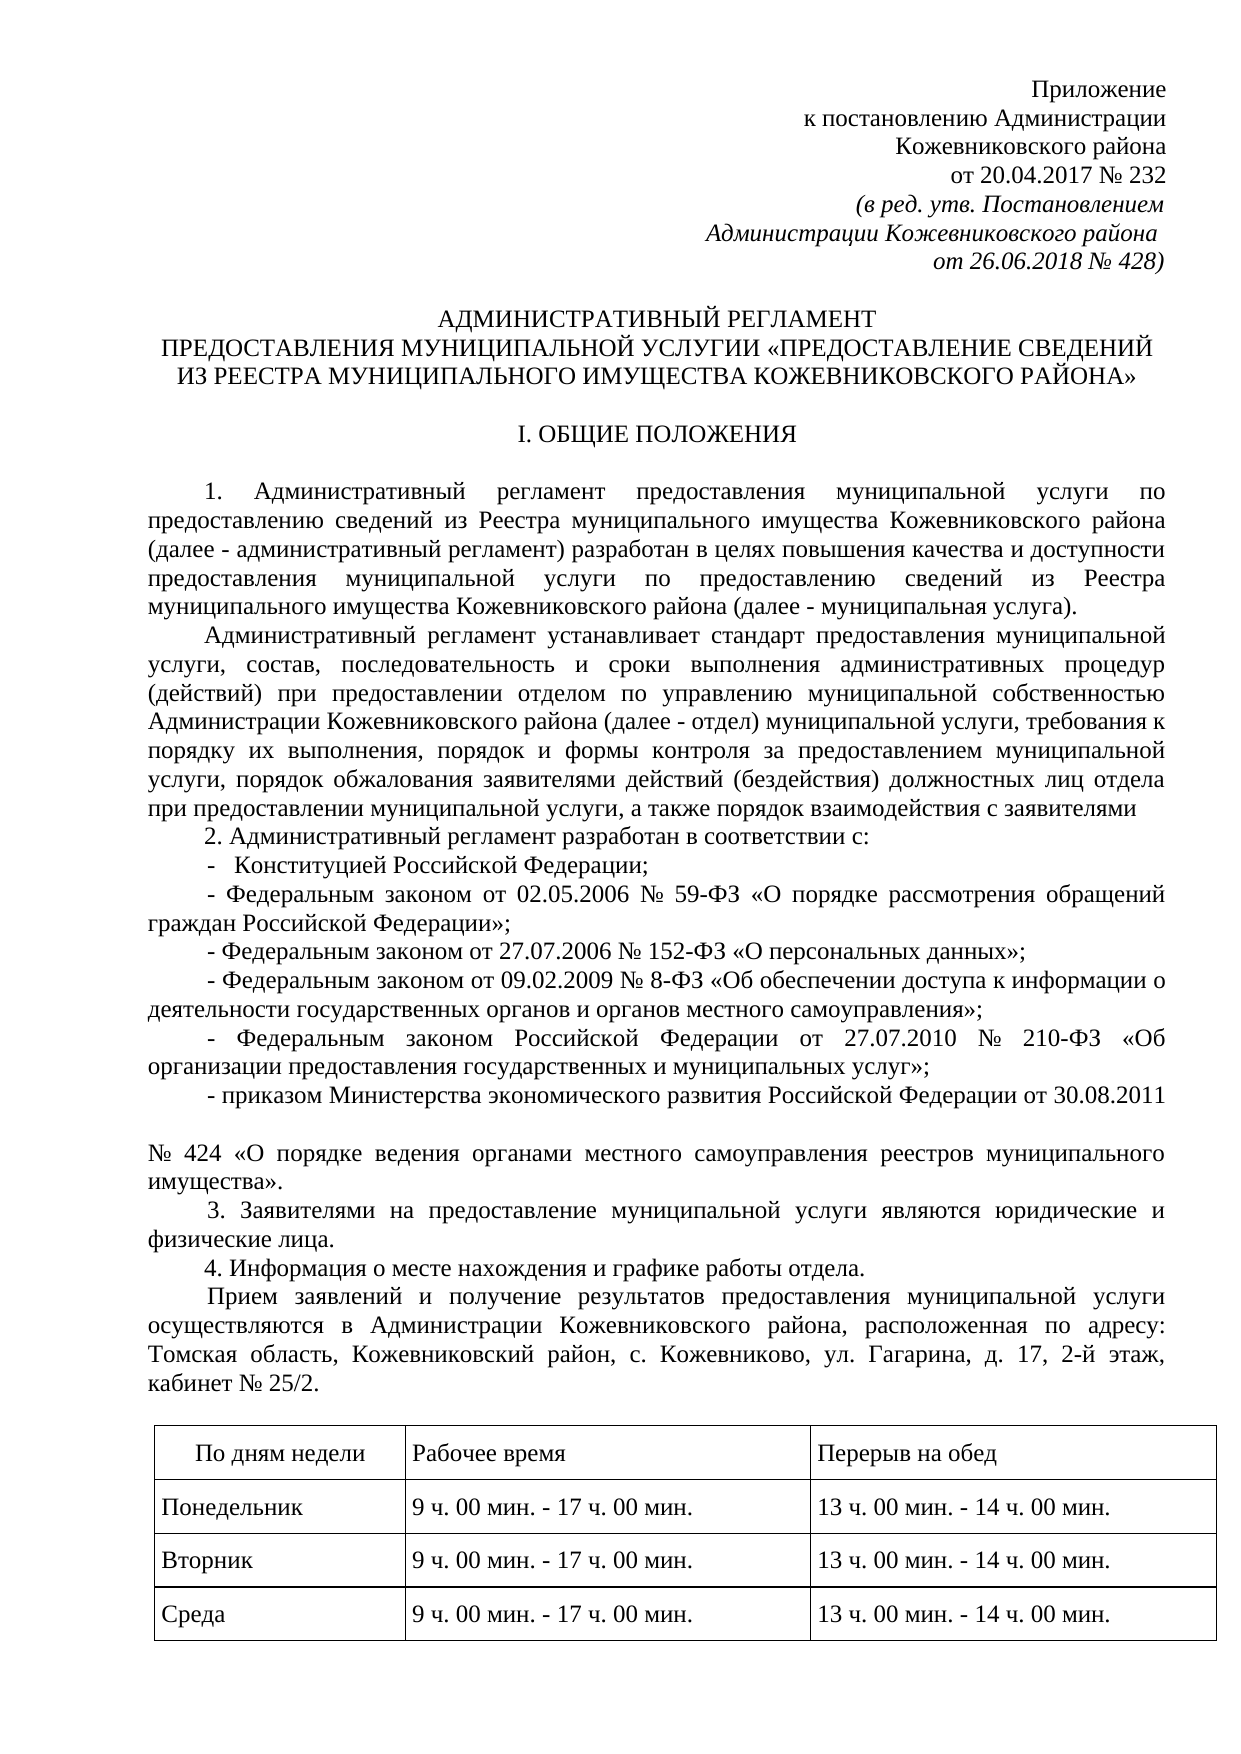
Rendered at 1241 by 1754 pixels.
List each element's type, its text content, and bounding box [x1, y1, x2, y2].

table_cell 13 ч. 00 мин. - 14 ч. 00 мин. [811, 1480, 1216, 1533]
table_cell 9 ч. 00 мин. - 17 ч. 00 мин. [406, 1534, 810, 1586]
text от 20.04.2017 № 232 [148, 160, 1166, 189]
text I. ОБЩИЕ ПОЛОЖЕНИЯ [148, 419, 1166, 448]
table_cell Среда [155, 1588, 405, 1640]
text - приказом Министерства экономического развития Российской Федерации от 30.08.2011 № 424 «О порядке ведения органами местного самоуправления реестров муниципального имущества». [148, 1080, 1166, 1195]
text АДМИНИСТРАТИВНЫЙ РЕГЛАМЕНТ [148, 304, 1166, 333]
text 1. Административный регламент предоставления муниципальной услуги по предоставлению сведений из Реестра муниципального имущества Кожевниковского района (далее - административный регламент) разработан в целях повышения качества и доступности предоставления муниципальной услуги по предоставлению сведений из Реестра муниципального имущества Кожевниковского района (далее - муниципальная услуга). [148, 476, 1166, 620]
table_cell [811, 1588, 1216, 1640]
table_cell Понедельник [155, 1480, 405, 1533]
table_cell Вторник [155, 1534, 405, 1586]
text 3. Заявителями на предоставление муниципальной услуги являются юридические и физические лица. [148, 1195, 1166, 1253]
table_cell 9 ч. 00 мин. - 17 ч. 00 мин. [406, 1480, 810, 1533]
text Кожевниковского района [148, 131, 1166, 160]
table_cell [406, 1588, 810, 1640]
text к постановлению Администрации [148, 103, 1166, 131]
text - Федеральным законом от 27.07.2006 № 152-ФЗ «О персональных данных»; [148, 936, 1166, 965]
table_header Перерыв на обед [811, 1426, 1216, 1479]
text Административный регламент устанавливает стандарт предоставления муниципальной услуги, состав, последовательность и сроки выполнения административных процедур (действий) при предоставлении отделом по управлению муниципальной собственностью Администрации Кожевниковского района (далее - отдел) муниципальной услуги, требования к порядку их выполнения, порядок и формы контроля за предоставлением муниципальной услуги, порядок обжалования заявителями действий (бездействия) должностных лиц отдела при предоставлении муниципальной услуги, а также порядок взаимодействия с заявителями [148, 620, 1166, 821]
table_header По дням недели [155, 1426, 405, 1479]
text - Федеральным законом от 02.05.2006 № 59-ФЗ «О порядке рассмотрения обращений граждан Российской Федерации»; [148, 879, 1166, 936]
text Приложение [148, 74, 1166, 103]
text (в ред. утв. Постановлением [148, 189, 1166, 218]
text 2. Административный регламент разработан в соответствии с: [148, 821, 1166, 850]
text ПРЕДОСТАВЛЕНИЯ МУНИЦИПАЛЬНОЙ УСЛУГИИ «ПРЕДОСТАВЛЕНИЕ СВЕДЕНИЙ ИЗ РЕЕСТРА МУНИЦИПАЛЬНОГО ИМУЩЕСТВА КОЖЕВНИКОВСКОГО РАЙОНА» [148, 333, 1166, 390]
text - Федеральным законом от 09.02.2009 № 8-ФЗ «Об обеспечении доступа к информации о деятельности государственных органов и органов местного самоуправления»; [148, 965, 1166, 1023]
text - Федеральным законом Российской Федерации от 27.07.2010 № 210-ФЗ «Об организации предоставления государственных и муниципальных услуг»; [148, 1023, 1166, 1080]
table_header Рабочее время [406, 1426, 810, 1479]
text - Конституцией Российской Федерации; [148, 850, 1166, 879]
text Администрации Кожевниковского района от 26.06.2018 № 428) [148, 218, 1166, 275]
table_cell 13 ч. 00 мин. - 14 ч. 00 мин. [811, 1534, 1216, 1586]
text Прием заявлений и получение результатов предоставления муниципальной услуги осуществляются в Администрации Кожевниковского района, расположенная по адресу: Томская область, Кожевниковский район, с. Кожевниково, ул. Гагарина, д. 17, 2-й этаж, кабинет № 25/2. [148, 1281, 1166, 1396]
text 4. Информация о месте нахождения и графике работы отдела. [148, 1253, 1166, 1281]
